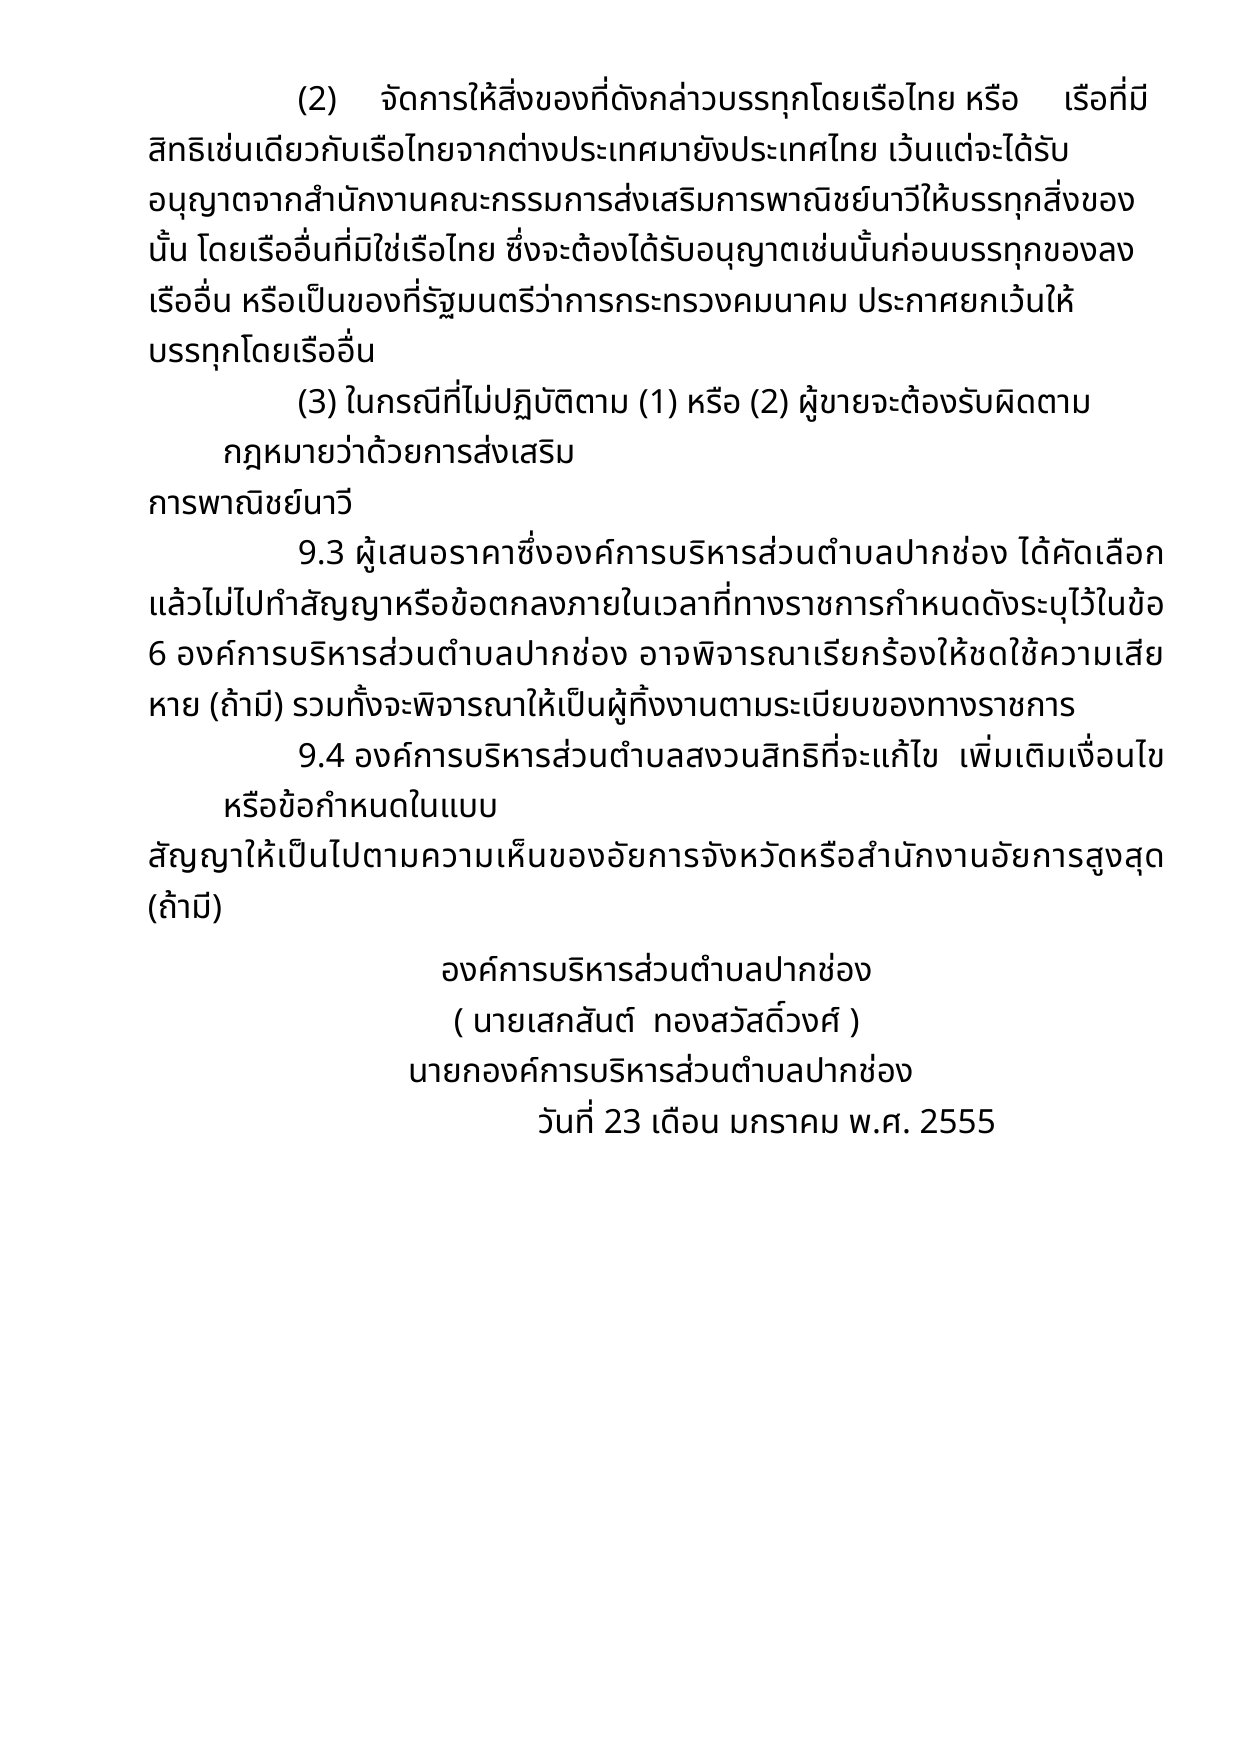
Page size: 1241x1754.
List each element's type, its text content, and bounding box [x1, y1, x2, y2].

text ( นายเสกสันต์ ทองสวัสดิ์วงศ์ ) [148, 996, 1165, 1047]
text นายกองค์การบริหารส่วนตำบลปากช่อง [148, 1047, 1165, 1097]
text 9.4 องค์การบริหารส่วนตำบลสงวนสิทธิที่จะแก้ไข เพิ่มเติมเงื่อนไขหรือข้อกำหนดในแบบ [223, 731, 1165, 832]
text องค์การบริหารส่วนตำบลปากช่อง [148, 946, 1165, 996]
text การพาณิชย์นาวี [148, 479, 1165, 529]
text สัญญาให้เป็นไปตามความเห็นของอัยการจังหวัดหรือสำนักงานอัยการสูงสุด (ถ้ามี) [148, 832, 1165, 933]
text วันที่ 23 เดือน มกราคม พ.ศ. 2555 [148, 1097, 1165, 1148]
text (2) จัดการให้สิ่งของที่ดังกล่าวบรรทุกโดยเรือไทย หรือ เรือที่มีสิทธิเช่นเดียวกับเรือไทยจากต่างประเทศมายังประเทศไทย เว้นแต่จะได้รับอนุญาตจากสำนักงานคณะกรรมการส่งเสริมการพาณิชย์นาวีให้บรรทุกสิ่งของนั้น โดยเรืออื่นที่มิใช่เรือไทย ซึ่งจะต้องได้รับอนุญาตเช่นนั้นก่อนบรรทุกของลงเรืออื่น หรือเป็นของที่รัฐมนตรีว่าการกระทรวงคมนาคม ประกาศยกเว้นให้บรรทุกโดยเรืออื่น [148, 75, 1165, 378]
text 9.3 ผู้เสนอราคาซึ่งองค์การบริหารส่วนตำบลปากช่อง ได้คัดเลือกแล้วไม่ไปทำสัญญาหรือข้อตกลงภายในเวลาที่ทางราชการกำหนดดังระบุไว้ในข้อ 6 องค์การบริหารส่วนตำบลปากช่อง อาจพิจารณาเรียกร้องให้ชดใช้ความเสียหาย (ถ้ามี) รวมทั้งจะพิจารณาให้เป็นผู้ทิ้งงานตามระเบียบของทางราชการ [148, 529, 1165, 731]
text (3) ในกรณีที่ไม่ปฏิบัติตาม (1) หรือ (2) ผู้ขายจะต้องรับผิดตามกฎหมายว่าด้วยการส่งเสริม [223, 378, 1165, 479]
